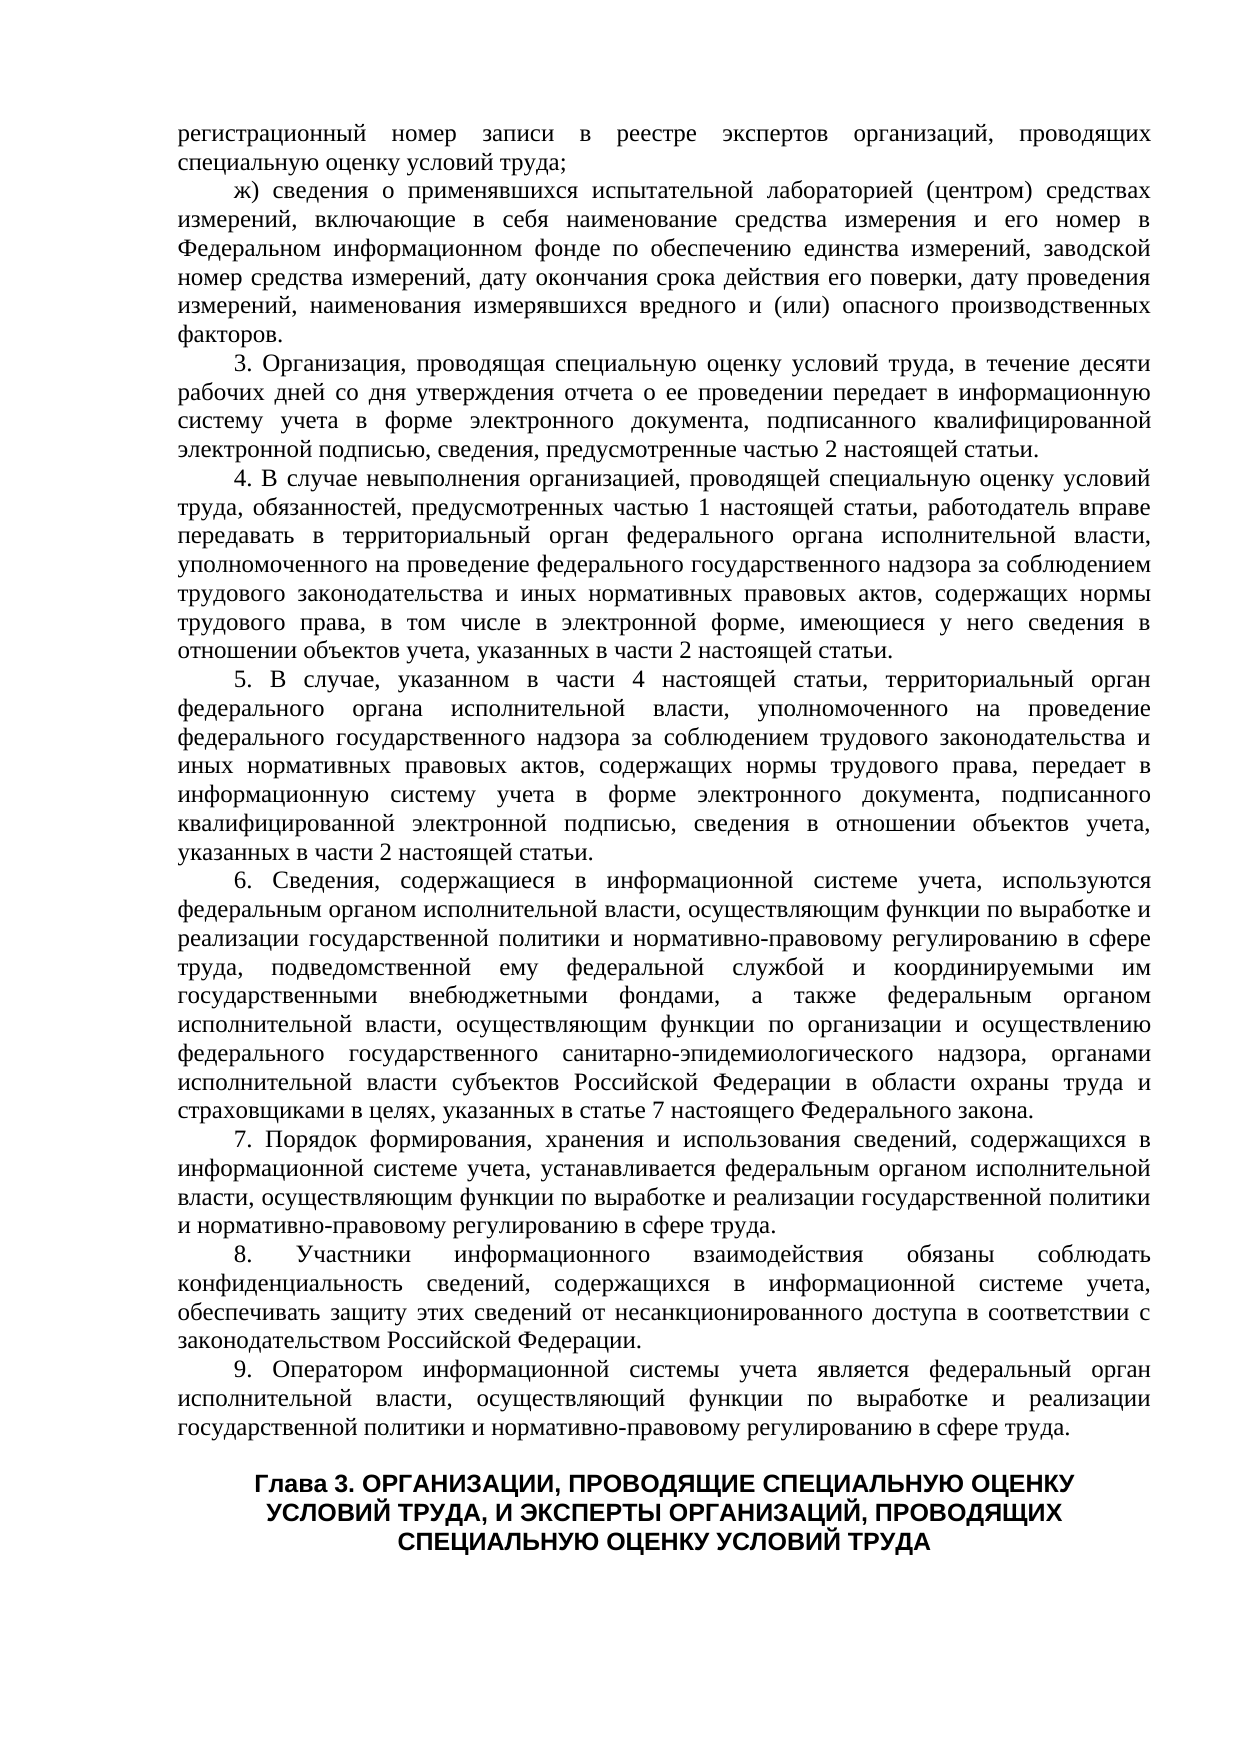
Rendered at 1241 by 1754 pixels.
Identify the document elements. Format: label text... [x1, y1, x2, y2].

text УСЛОВИЙ ТРУДА, И ЭКСПЕРТЫ ОРГАНИЗАЦИЙ, ПРОВОДЯЩИХ [177, 1498, 1152, 1527]
text 4. В случае невыполнения организацией, проводящей специальную оценку условий труда, обязанностей, предусмотренных частью 1 настоящей статьи, работодатель вправе передавать в территориальный орган федерального органа исполнительной власти, уполномоченного на проведение федерального государственного надзора за соблюдением трудового законодательства и иных нормативных правовых актов, содержащих нормы трудового права, в том числе в электронной форме, имеющиеся у него сведения в отношении объектов учета, указанных в части 2 настоящей статьи. [177, 463, 1152, 664]
text 3. Организация, проводящая специальную оценку условий труда, в течение десяти рабочих дней со дня утверждения отчета о ее проведении передает в информационную систему учета в форме электронного документа, подписанного квалифицированной электронной подписью, сведения, предусмотренные частью 2 настоящей статьи. [177, 348, 1152, 463]
text СПЕЦИАЛЬНУЮ ОЦЕНКУ УСЛОВИЙ ТРУДА [177, 1527, 1152, 1556]
text 7. Порядок формирования, хранения и использования сведений, содержащихся в информационной системе учета, устанавливается федеральным органом исполнительной власти, осуществляющим функции по выработке и реализации государственной политики и нормативно-правовому регулированию в сфере труда. [177, 1124, 1152, 1239]
text 8. Участники информационного взаимодействия обязаны соблюдать конфиденциальность сведений, содержащихся в информационной системе учета, обеспечивать защиту этих сведений от несанкционированного доступа в соответствии с законодательством Российской Федерации. [177, 1239, 1152, 1354]
text Глава 3. ОРГАНИЗАЦИИ, ПРОВОДЯЩИЕ СПЕЦИАЛЬНУЮ ОЦЕНКУ [177, 1469, 1152, 1498]
text 9. Оператором информационной системы учета является федеральный орган исполнительной власти, осуществляющий функции по выработке и реализации государственной политики и нормативно-правовому регулированию в сфере труда. [177, 1354, 1152, 1441]
text ж) сведения о применявшихся испытательной лабораторией (центром) средствах измерений, включающие в себя наименование средства измерения и его номер в Федеральном информационном фонде по обеспечению единства измерений, заводской номер средства измерений, дату окончания срока действия его поверки, дату проведения измерений, наименования измерявшихся вредного и (или) опасного производственных факторов. [177, 176, 1152, 348]
text 5. В случае, указанном в части 4 настоящей статьи, территориальный орган федерального органа исполнительной власти, уполномоченного на проведение федерального государственного надзора за соблюдением трудового законодательства и иных нормативных правовых актов, содержащих нормы трудового права, передает в информационную систему учета в форме электронного документа, подписанного квалифицированной электронной подписью, сведения в отношении объектов учета, указанных в части 2 настоящей статьи. [177, 664, 1152, 866]
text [177, 118, 1152, 176]
text 6. Сведения, содержащиеся в информационной системе учета, используются федеральным органом исполнительной власти, осуществляющим функции по выработке и реализации государственной политики и нормативно-правовому регулированию в сфере труда, подведомственной ему федеральной службой и координируемыми им государственными внебюджетными фондами, а также федеральным органом исполнительной власти, осуществляющим функции по организации и осуществлению федерального государственного санитарно-эпидемиологического надзора, органами исполнительной власти субъектов Российской Федерации в области охраны труда и страховщиками в целях, указанных в статье 7 настоящего Федерального закона. [177, 866, 1152, 1124]
